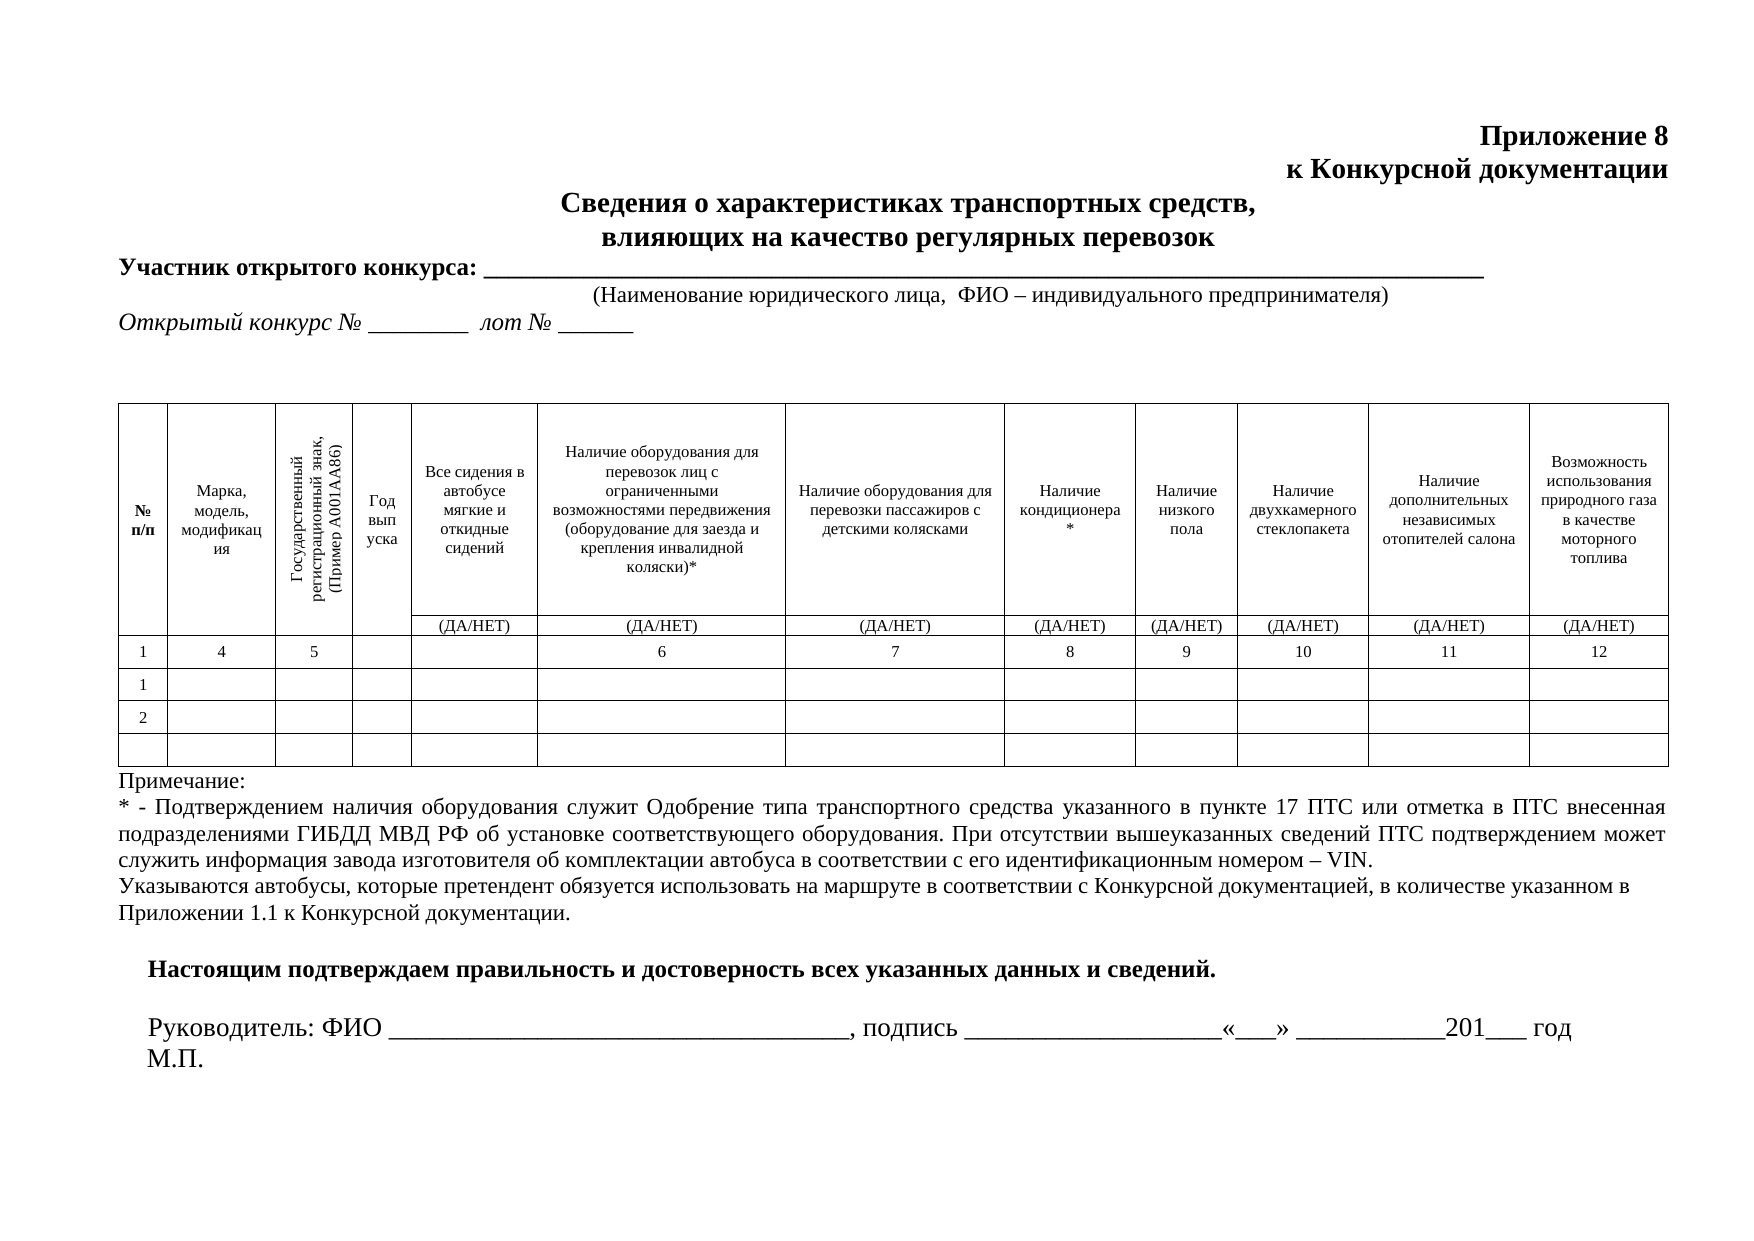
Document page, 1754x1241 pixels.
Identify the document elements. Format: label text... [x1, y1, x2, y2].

text влияющих на качество регулярных перевозок [148, 219, 1668, 252]
table_cell (ДА/НЕТ) [412, 616, 537, 635]
table_cell [786, 701, 1004, 733]
table_cell (ДА/НЕТ) [1369, 616, 1529, 635]
table_header Наличие оборудования для перевозок лиц с ограниченными возможностями передвижения (оборудование для заезда и крепления инвалидной коляски)* [538, 404, 785, 614]
table_header Все сидения в автобусе мягкие и откидные сидений [412, 404, 537, 614]
table_header Марка, модель, модификация [168, 404, 275, 635]
table_header Наличие оборудования для перевозки пассажиров с детскими колясками [786, 404, 1004, 614]
table_cell [353, 734, 411, 766]
table_cell (ДА/НЕТ) [538, 616, 785, 635]
table_cell (ДА/НЕТ) [1530, 616, 1668, 635]
table_cell 8 [1005, 636, 1135, 667]
table_cell [1136, 701, 1237, 733]
table_cell [1238, 669, 1368, 700]
table_cell [353, 701, 411, 733]
table_header Возможность использования природного газа в качестве моторного топлива [1530, 404, 1668, 614]
subtitle Открытый конкурс № ________ лот № ______ [118, 307, 1668, 336]
table_cell [1530, 701, 1668, 733]
table_cell [1369, 734, 1529, 766]
table_header Наличие дополнительных независимых отопителей салона [1369, 404, 1529, 614]
table_header Государственный регистрационный знак, (Пример А001АА86) [276, 404, 352, 635]
text Участник открытого конкурса: ________________________________________________________________________________ [118, 252, 1668, 281]
table_cell [412, 701, 537, 733]
table_cell [168, 669, 275, 700]
table_cell 4 [168, 636, 275, 667]
table_cell 1 [119, 636, 167, 667]
table_cell (ДА/НЕТ) [1005, 616, 1135, 635]
table_cell [1530, 669, 1668, 700]
table_header Наличие двухкамерного стеклопакета [1238, 404, 1368, 614]
table_cell [538, 734, 785, 766]
table_cell [1005, 701, 1135, 733]
table_cell [412, 636, 537, 667]
table_cell [276, 734, 352, 766]
table_cell [786, 734, 1004, 766]
table_cell 6 [538, 636, 785, 667]
table_cell (ДА/НЕТ) [1136, 616, 1237, 635]
text Примечание: [118, 767, 1668, 793]
table_cell [1530, 734, 1668, 766]
table_cell [1136, 669, 1237, 700]
table_cell [1238, 701, 1368, 733]
subtitle к Конкурсной документации [118, 152, 1668, 185]
table_cell [1369, 669, 1529, 700]
table_cell 12 [1530, 636, 1668, 667]
table_header Наличие кондиционера* [1005, 404, 1135, 614]
text Настоящим подтверждаем правильность и достоверность всех указанных данных и сведений. [148, 954, 1668, 983]
table_cell [353, 669, 411, 700]
table_cell [1238, 734, 1368, 766]
table_cell [276, 669, 352, 700]
table_header № п/п [119, 404, 167, 635]
text * - Подтверждением наличия оборудования служит Одобрение типа транспортного средства указанного в пункте 17 ПТС или отметка в ПТС внесенная подразделениями ГИБДД МВД РФ об установке соответствующего оборудования. При отсутствии вышеуказанных сведений ПТС подтверждением может служить информация завода изготовителя об комплектации автобуса в соответствии с его идентификационным номером – VIN. [118, 793, 1668, 872]
table_cell [276, 701, 352, 733]
table_cell [538, 701, 785, 733]
table_header Наличие низкого пола [1136, 404, 1237, 614]
table_cell [168, 734, 275, 766]
table_cell [412, 734, 537, 766]
text (Наименование юридического лица, ФИО – индивидуального предпринимателя) [118, 281, 1668, 307]
table_cell [538, 669, 785, 700]
table_cell [168, 701, 275, 733]
table_cell [786, 669, 1004, 700]
table_cell [1005, 669, 1135, 700]
text М.П. [147, 1042, 1668, 1074]
table_cell 5 [276, 636, 352, 667]
table_cell 10 [1238, 636, 1368, 667]
table_cell 1 [119, 669, 167, 700]
table_cell 9 [1136, 636, 1237, 667]
table_cell [1005, 734, 1135, 766]
table_cell (ДА/НЕТ) [1238, 616, 1368, 635]
table_cell 7 [786, 636, 1004, 667]
table_cell 11 [1369, 636, 1529, 667]
text Сведения о характеристиках транспортных средств, [148, 185, 1668, 219]
table_cell 2 [119, 701, 167, 733]
table_cell [119, 734, 167, 766]
table_cell [1136, 734, 1237, 766]
table_cell [1369, 701, 1529, 733]
subtitle Приложение 8 [118, 118, 1668, 152]
table_header Год выпуска [353, 404, 411, 635]
text Указываются автобусы, которые претендент обязуется использовать на маршруте в соответствии с Конкурсной документацией, в количестве указанном в Приложении 1.1 к Конкурсной документации. [118, 872, 1668, 925]
table_cell [412, 669, 537, 700]
text Руководитель: ФИО __________________________________, подпись ___________________«___» ___________201___ год [148, 1011, 1668, 1042]
table_cell (ДА/НЕТ) [786, 616, 1004, 635]
table_cell [353, 636, 411, 667]
